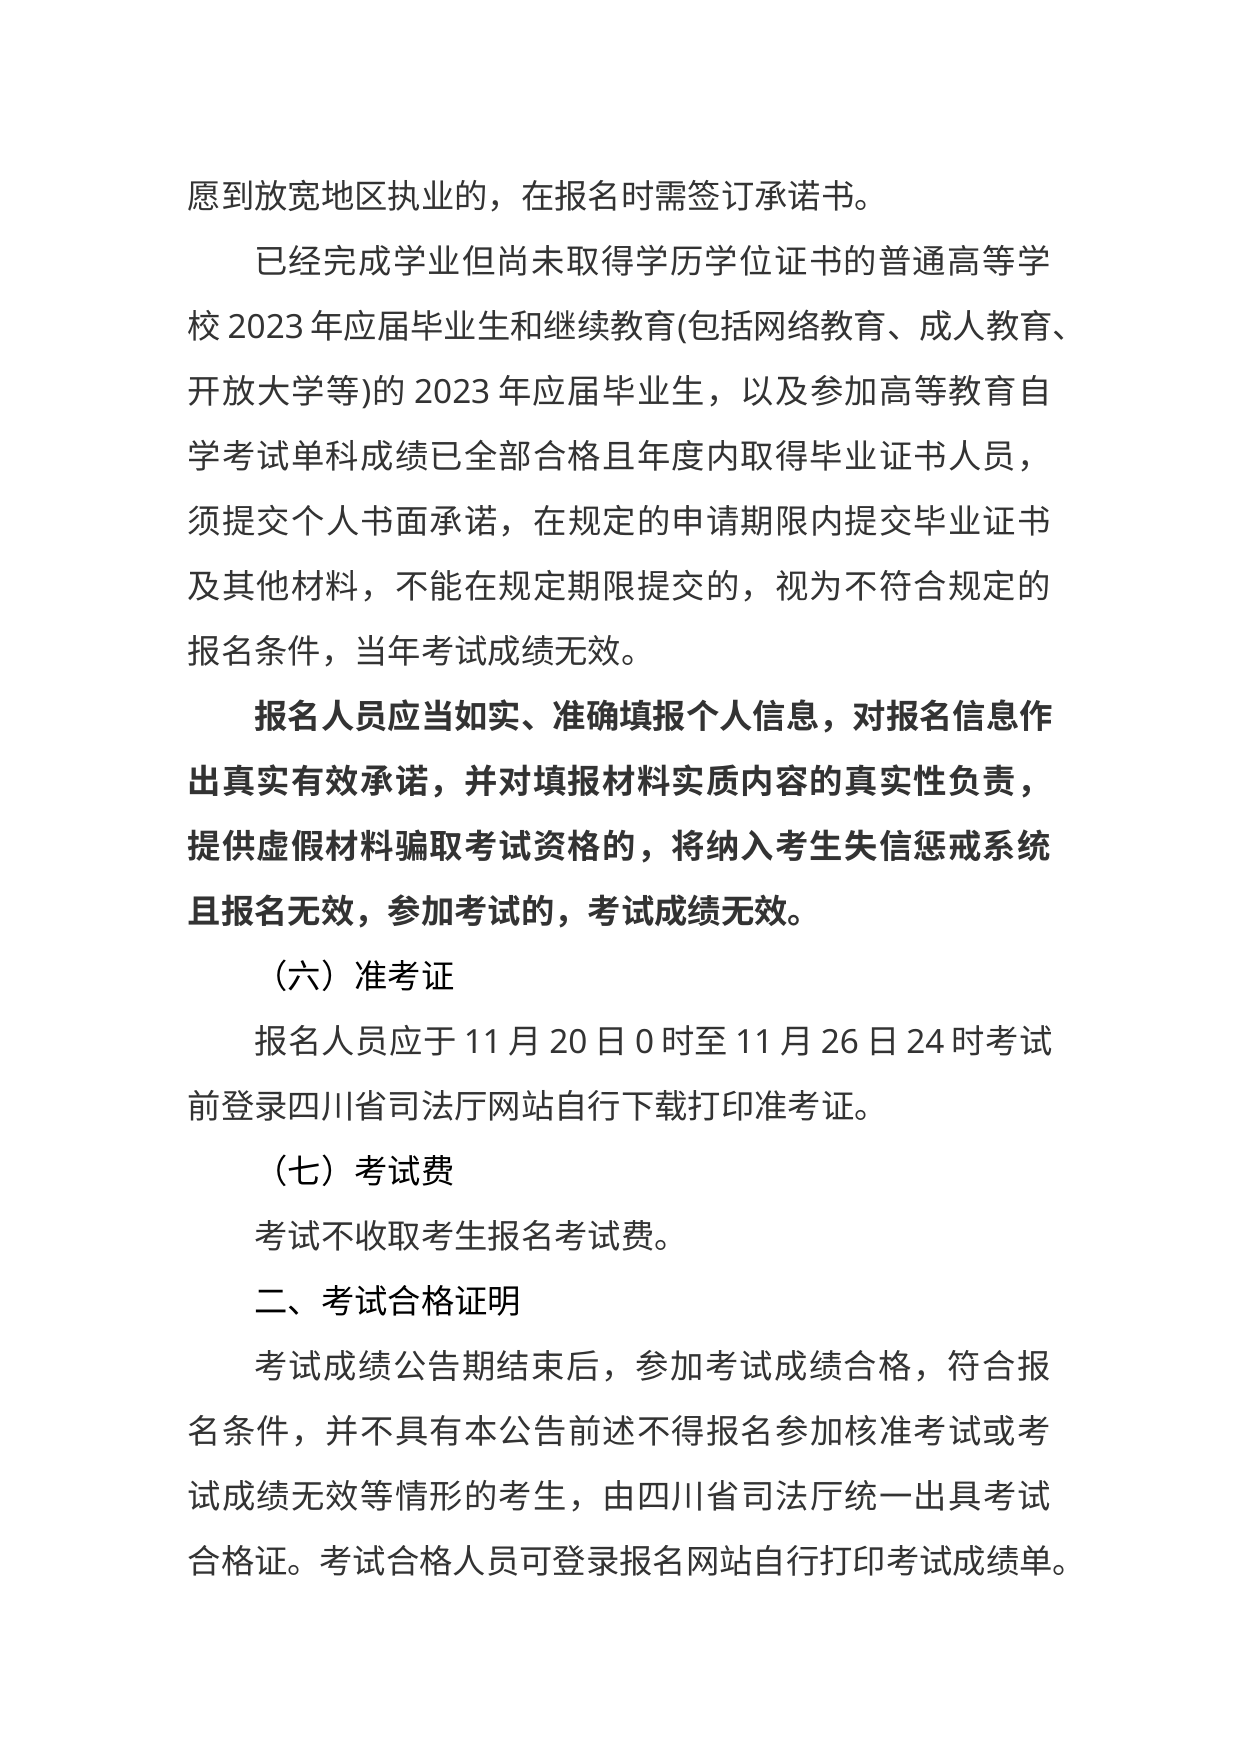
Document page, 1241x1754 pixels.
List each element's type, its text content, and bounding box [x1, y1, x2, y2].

list 报名人员应于11月20日0时至11月26日24时考试前登录四川省司法厅网站自行下载打印准考证。 [187, 1137, 1053, 1267]
list 二、考试合格证明 [187, 1397, 1053, 1462]
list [187, 1462, 1053, 1592]
list 6.非放宽政策地区户籍人员申请享受放宽地区政策，自愿到放宽地区执业的，在报名时需签订承诺书。 [187, 227, 1053, 357]
list （六）准考证 [187, 1072, 1053, 1137]
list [187, 162, 1053, 227]
list （七）考试费 [187, 1267, 1053, 1332]
list 考试不收取考生报名考试费。 [187, 1332, 1053, 1397]
list 已经完成学业但尚未取得学历学位证书的普通高等学校2023年应届毕业生和继续教育(包括网络教育、成人教育、开放大学等)的2023年应届毕业生，以及参加高等教育自学考试单科成绩已全部合格且年度内取得毕业证书人员，须提交个人书面承诺，在规定的申请期限内提交毕业证书及其他材料，不能在规定期限提交的，视为不符合规定的报名条件，当年考试成绩无效。 [187, 357, 1053, 812]
list 报名人员应当如实、准确填报个人信息，对报名信息作出真实有效承诺，并对填报材料实质内容的真实性负责，提供虚假材料骗取考试资格的，将纳入考生失信惩戒系统且报名无效，参加考试的，考试成绩无效。 [187, 812, 1053, 1072]
